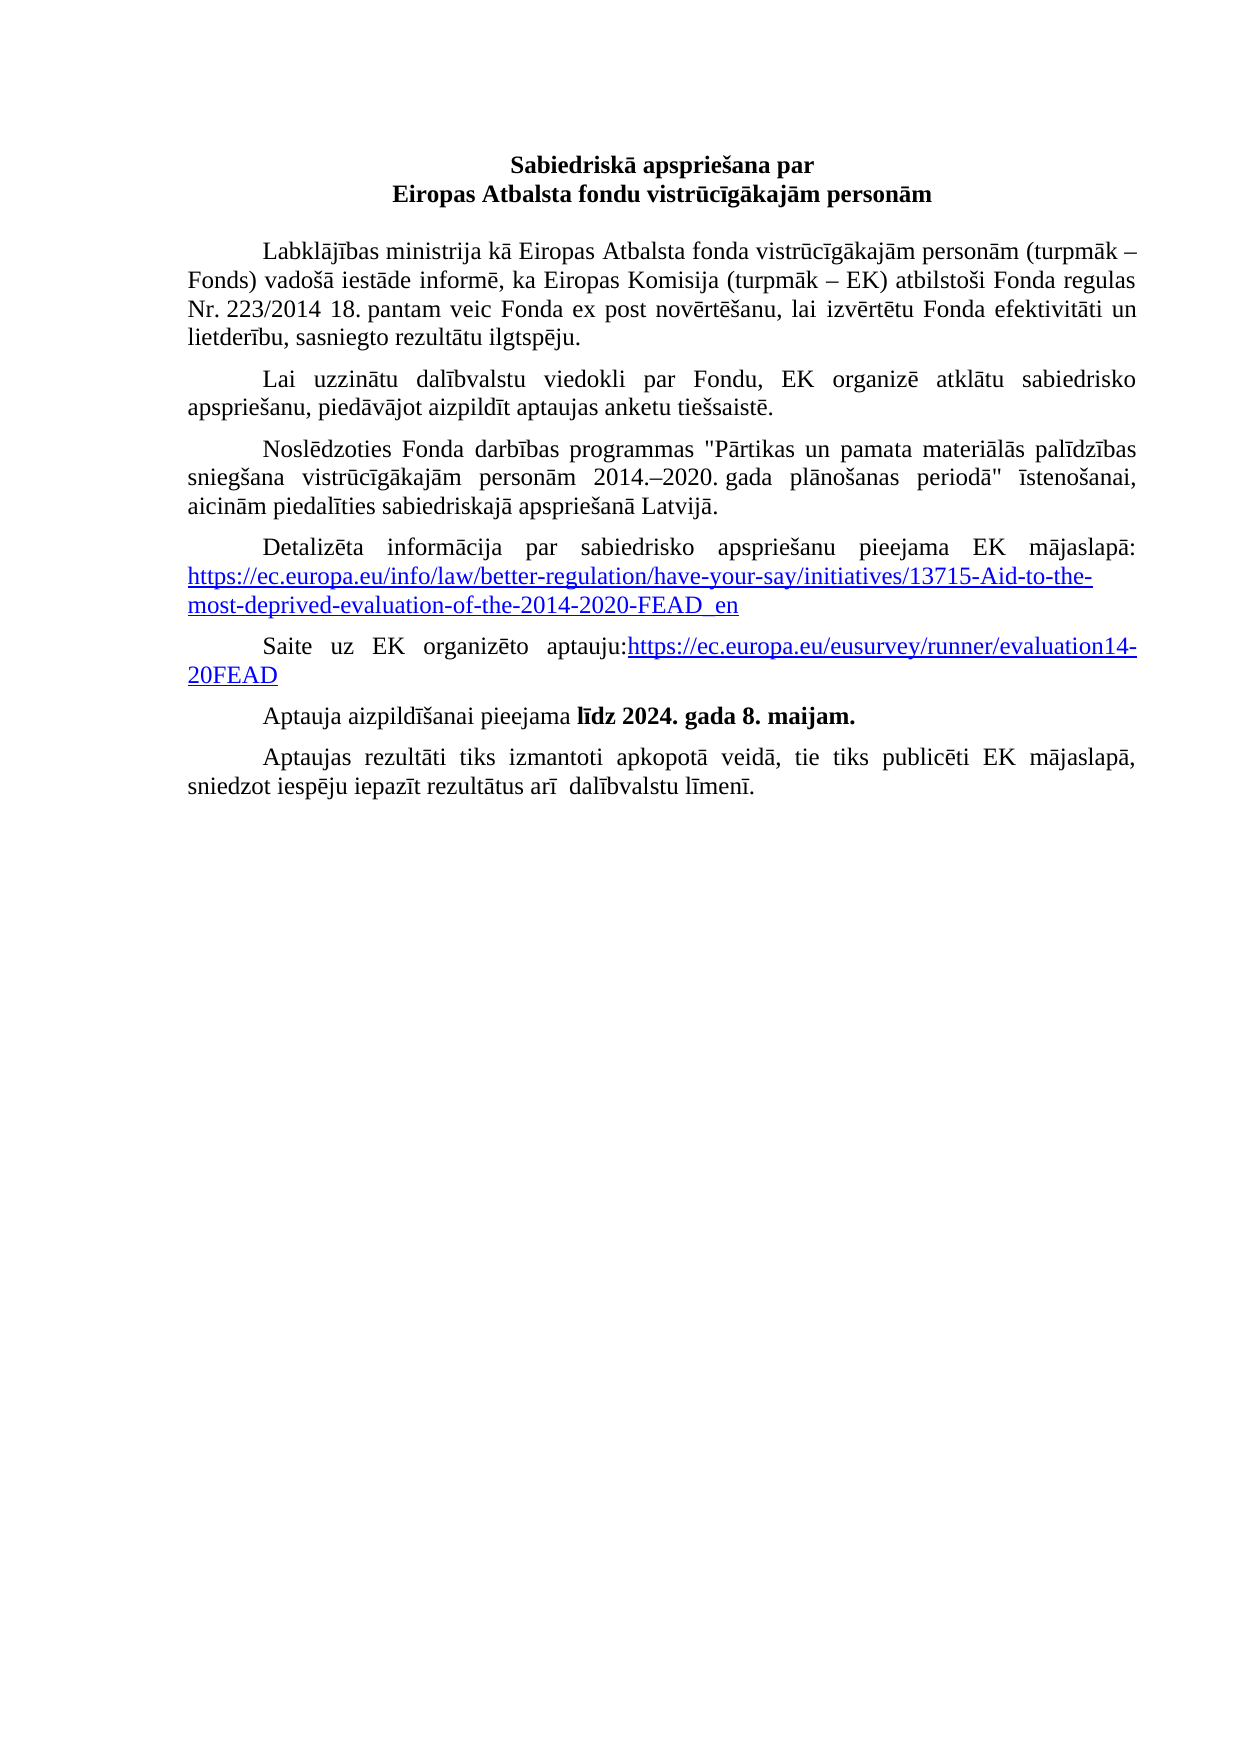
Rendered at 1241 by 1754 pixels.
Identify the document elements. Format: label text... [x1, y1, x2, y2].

text Aptauja aizpildīšanai pieejama līdz 2024. gada 8. maijam. [187, 701, 1137, 730]
text Noslēdzoties Fonda darbības programmas "Pārtikas un pamata materiālās palīdzības sniegšana vistrūcīgākajām personām 2014.–2020. gada plānošanas periodā" īstenošanai, aicinām piedalīties sabiedriskajā apspriešanā Latvijā. [187, 434, 1137, 520]
text Sabiedriskā apspriešana par [187, 150, 1137, 179]
text Aptaujas rezultāti tiks izmantoti apkopotā veidā, tie tiks publicēti EK mājaslapā, sniedzot iespēju iepazīt rezultātus arī dalībvalstu līmenī. [187, 742, 1137, 800]
text Lai uzzinātu dalībvalstu viedokli par Fondu, EK organizē atklātu sabiedrisko apspriešanu, piedāvājot aizpildīt aptaujas anketu tiešsaistē. [187, 364, 1137, 421]
text Detalizēta informācija par sabiedrisko apspriešanu pieejama EK mājaslapā: https://ec.europa.eu/info/law/better-regulation/have-your-say/initiatives/13715-Aid-to-the-most-deprived-evaluation-of-the-2014-2020-FEAD_en [187, 532, 1137, 619]
text Eiropas Atbalsta fondu vistrūcīgākajām personām [187, 179, 1137, 207]
text Labklājības ministrija kā Eiropas Atbalsta fonda vistrūcīgākajām personām (turpmāk – Fonds) vadošā iestāde informē, ka Eiropas Komisija (turpmāk – EK) atbilstoši Fonda regulas Nr. 223/2014 18. pantam veic Fonda ex post novērtēšanu, lai izvērtētu Fonda efektivitāti un lietderību, sasniegto rezultātu ilgtspēju. [187, 236, 1137, 351]
text Saite uz EK organizēto aptauju:https://ec.europa.eu/eusurvey/runner/evaluation14-20FEAD [187, 631, 1137, 689]
